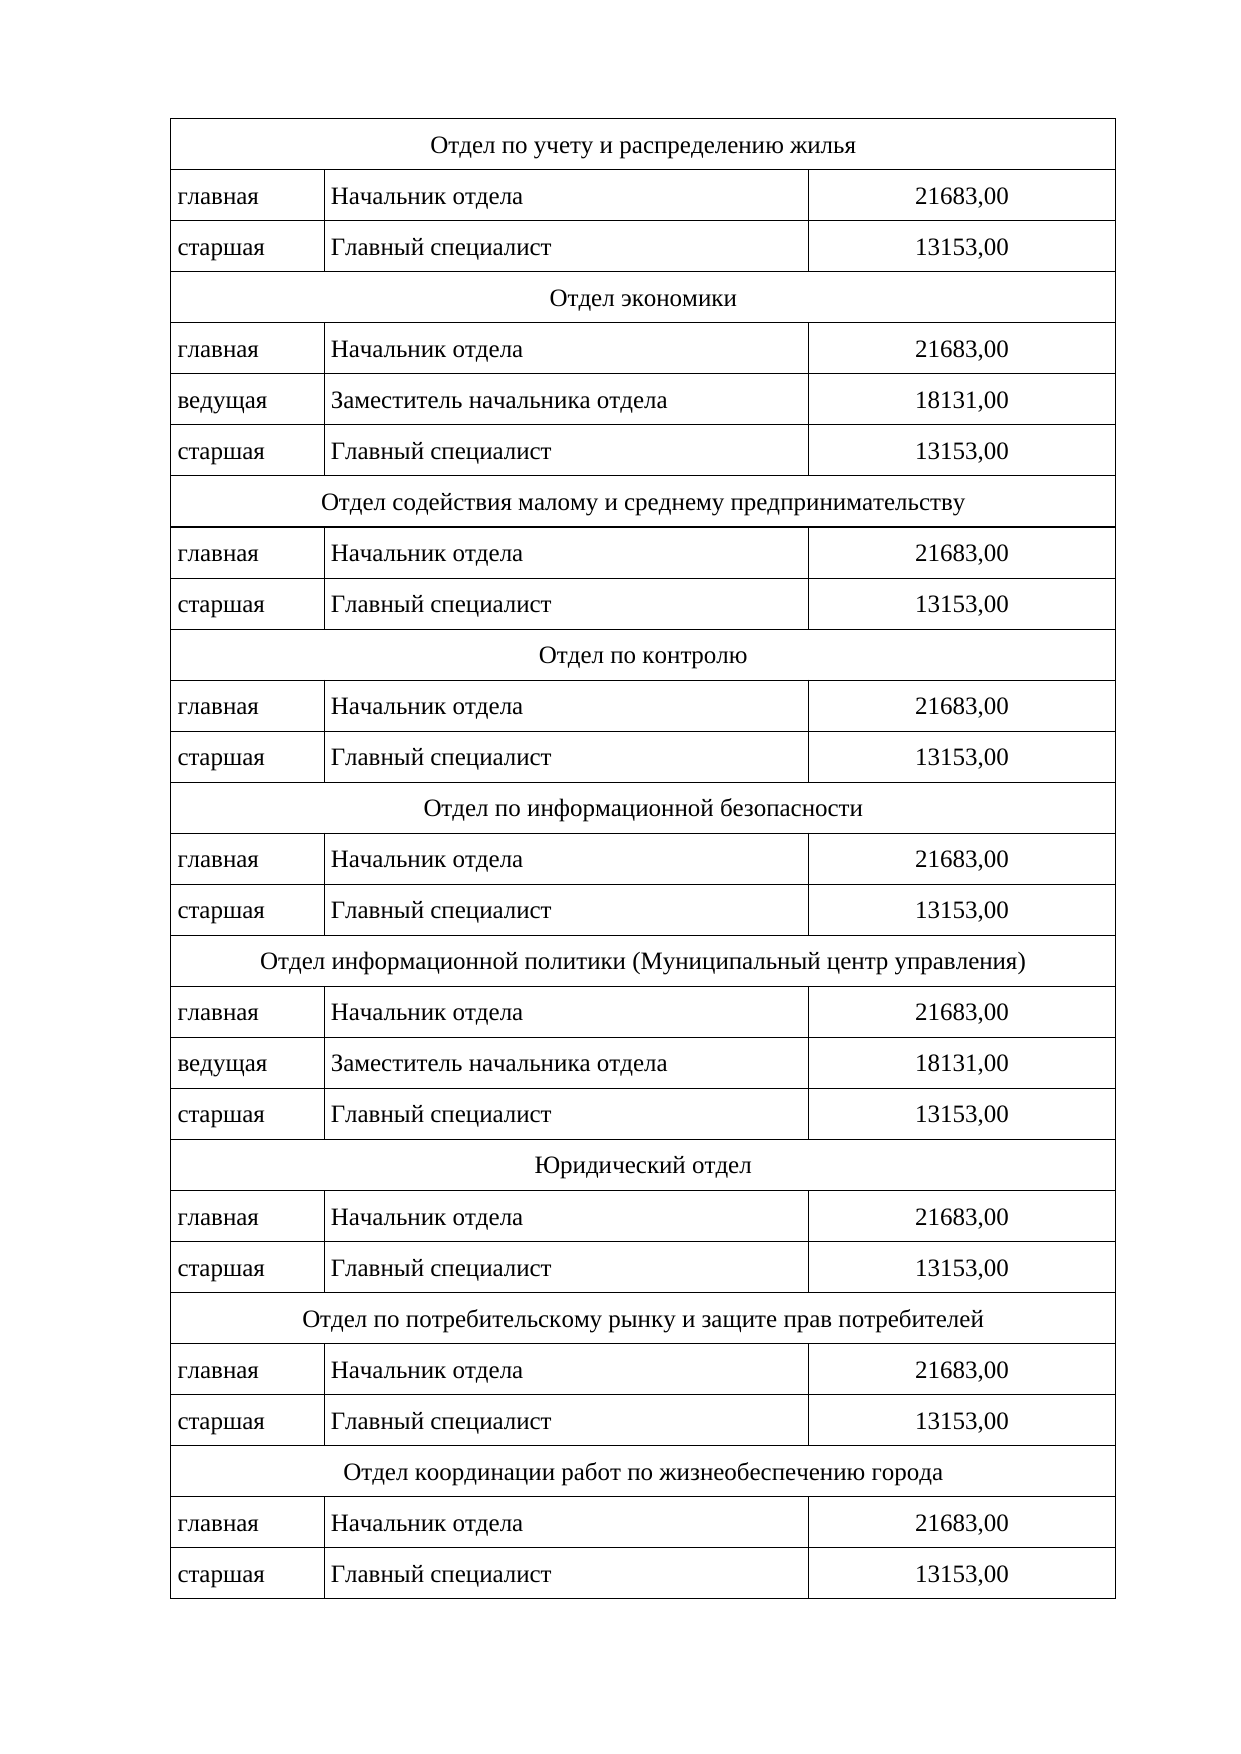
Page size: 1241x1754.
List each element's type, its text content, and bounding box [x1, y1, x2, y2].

table_cell 18131,00 [809, 374, 1115, 424]
table_cell Начальник отдела [325, 1191, 808, 1241]
table_cell 21683,00 [809, 1497, 1115, 1547]
table_cell Отдел по контролю [171, 630, 1115, 679]
table_cell Отдел по учету и распределению жилья [171, 119, 1115, 169]
table_cell старшая [171, 885, 324, 935]
table_cell старшая [171, 1395, 324, 1445]
table_cell 21683,00 [809, 1344, 1115, 1394]
table_cell Отдел информационной политики (Муниципальный центр управления) [171, 936, 1115, 986]
table_cell главная [171, 834, 324, 884]
table_cell Отдел экономики [171, 272, 1115, 322]
table_cell ведущая [171, 374, 324, 424]
table_cell 13153,00 [809, 885, 1115, 935]
table_cell старшая [171, 732, 324, 782]
table_cell главная [171, 1344, 324, 1394]
table_cell 13153,00 [809, 1548, 1115, 1598]
table_cell Отдел по информационной безопасности [171, 783, 1115, 833]
table_cell Начальник отдела [325, 323, 808, 373]
table_cell 13153,00 [809, 425, 1115, 475]
table_cell старшая [171, 579, 324, 628]
table_cell 13153,00 [809, 1395, 1115, 1445]
table_cell ведущая [171, 1038, 324, 1088]
table_cell 21683,00 [809, 987, 1115, 1037]
table_cell 21683,00 [809, 323, 1115, 373]
table_cell Отдел координации работ по жизнеобеспечению города [171, 1446, 1115, 1496]
table_cell Начальник отдела [325, 1497, 808, 1547]
table_cell 21683,00 [809, 170, 1115, 220]
table_cell Заместитель начальника отдела [325, 1038, 808, 1088]
table_cell Начальник отдела [325, 1344, 808, 1394]
table_cell Главный специалист [325, 732, 808, 782]
table_cell Отдел содействия малому и среднему предпринимательству [171, 476, 1115, 526]
table_cell Начальник отдела [325, 987, 808, 1037]
table_cell Главный специалист [325, 885, 808, 935]
table_cell Главный специалист [325, 1548, 808, 1598]
table_cell 13153,00 [809, 579, 1115, 628]
table_cell Начальник отдела [325, 681, 808, 731]
table_cell 13153,00 [809, 221, 1115, 271]
table_cell 21683,00 [809, 834, 1115, 884]
table_cell главная [171, 1497, 324, 1547]
table_cell 21683,00 [809, 1191, 1115, 1241]
table_cell Начальник отдела [325, 528, 808, 577]
table_cell 21683,00 [809, 681, 1115, 731]
table_cell Заместитель начальника отдела [325, 374, 808, 424]
table_cell 18131,00 [809, 1038, 1115, 1088]
table_cell Главный специалист [325, 579, 808, 628]
table_cell старшая [171, 1089, 324, 1139]
table_cell Отдел по потребительскому рынку и защите прав потребителей [171, 1293, 1115, 1343]
table_cell 13153,00 [809, 732, 1115, 782]
table_cell 13153,00 [809, 1242, 1115, 1292]
table_cell главная [171, 528, 324, 577]
table_cell Главный специалист [325, 1395, 808, 1445]
table_cell Главный специалист [325, 221, 808, 271]
table_cell Начальник отдела [325, 170, 808, 220]
table_cell старшая [171, 1242, 324, 1292]
table_cell Начальник отдела [325, 834, 808, 884]
table_cell старшая [171, 425, 324, 475]
table_cell 13153,00 [809, 1089, 1115, 1139]
table_cell Главный специалист [325, 1089, 808, 1139]
table_cell старшая [171, 221, 324, 271]
table_cell Юридический отдел [171, 1140, 1115, 1190]
table_cell главная [171, 681, 324, 731]
table_cell старшая [171, 1548, 324, 1598]
table_cell главная [171, 323, 324, 373]
table_cell Главный специалист [325, 1242, 808, 1292]
table_cell 21683,00 [809, 528, 1115, 577]
table_cell главная [171, 1191, 324, 1241]
table_cell главная [171, 170, 324, 220]
table_cell главная [171, 987, 324, 1037]
table_cell Главный специалист [325, 425, 808, 475]
